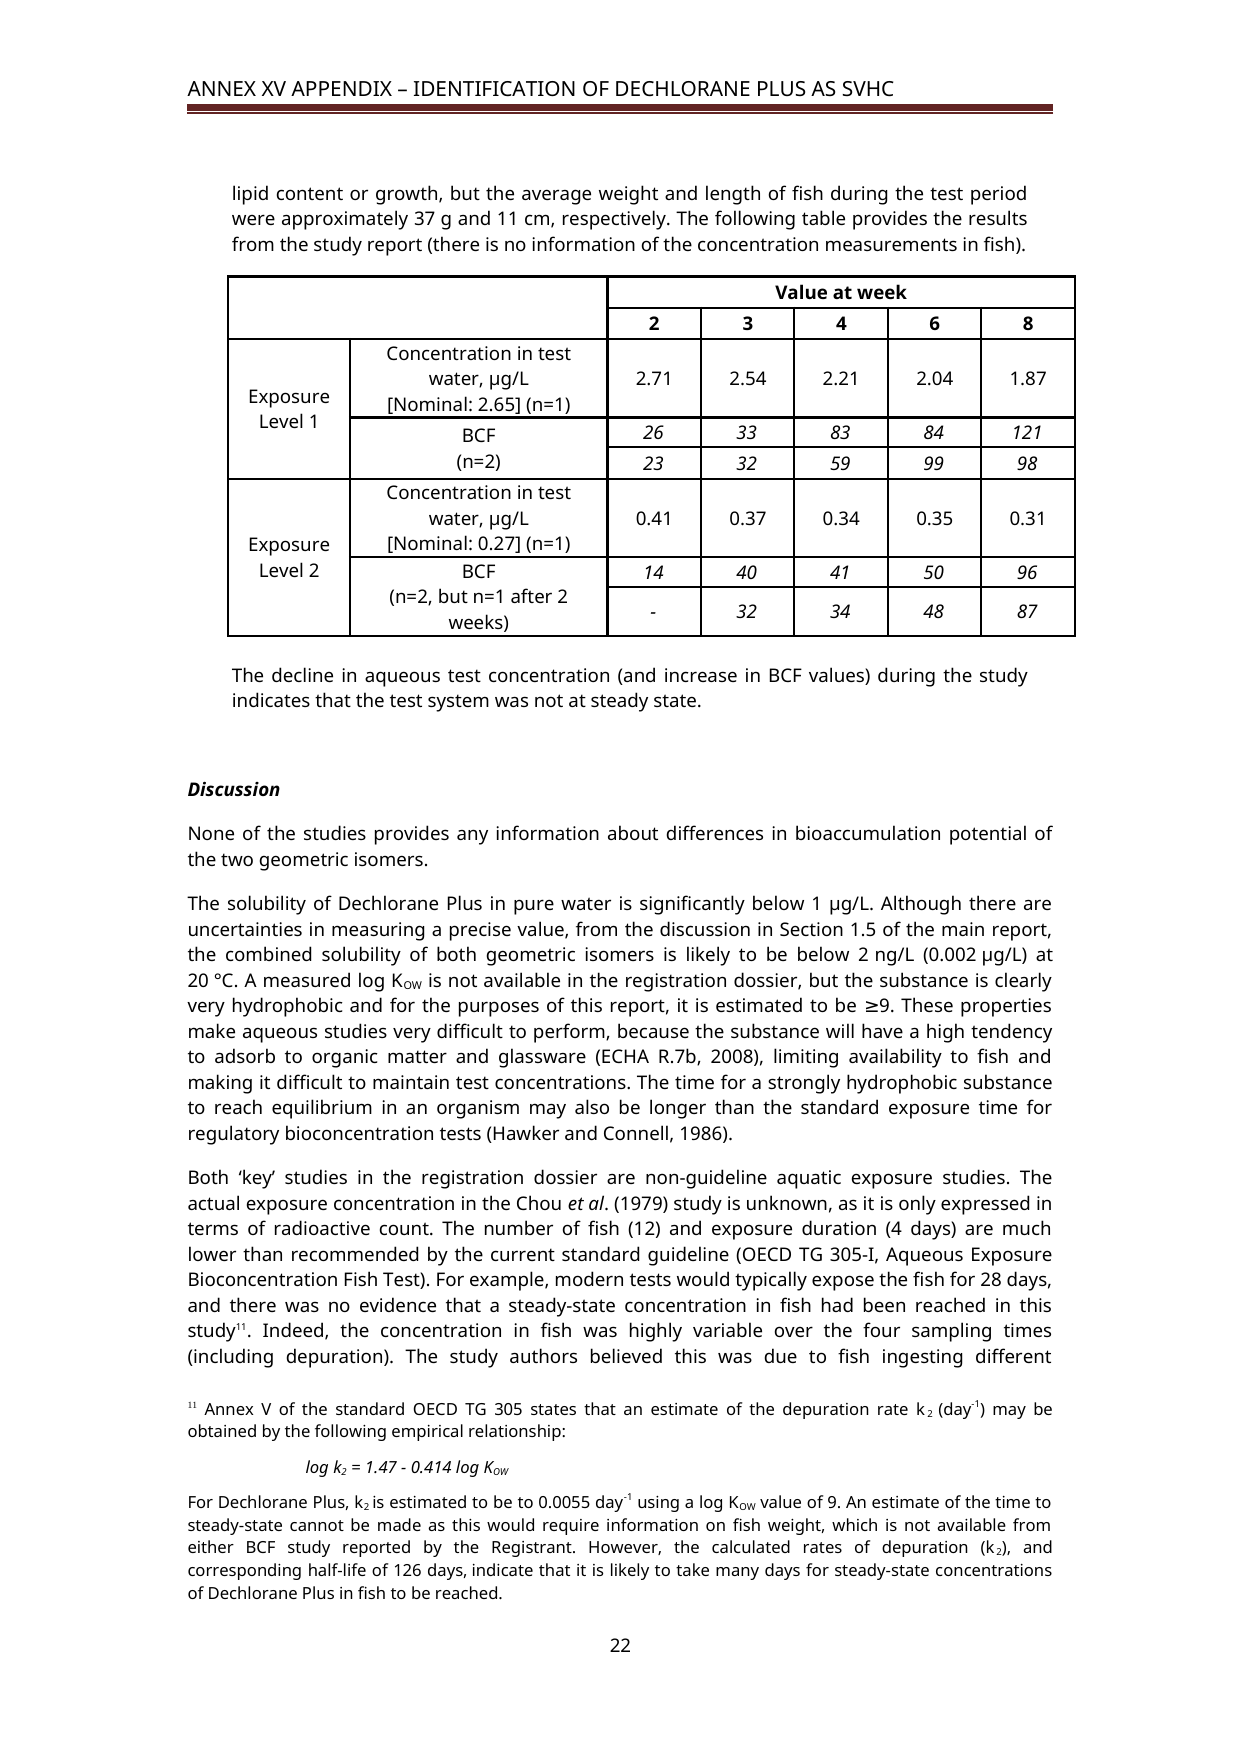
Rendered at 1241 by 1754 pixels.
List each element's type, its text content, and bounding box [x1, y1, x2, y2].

table_cell 48 [889, 588, 980, 635]
table_cell 2 [609, 309, 700, 338]
table_cell 59 [795, 448, 887, 477]
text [187, 1164, 1053, 1368]
table_cell Exposure Level 1 [229, 340, 349, 477]
table_cell 87 [982, 588, 1074, 635]
text The decline in aqueous test concentration (and increase in BCF values) during the study indicates that the test system was not at steady state. [232, 662, 1029, 713]
table_cell 2.54 [702, 340, 793, 416]
table_cell 14 [609, 558, 700, 586]
table_cell 0.35 [889, 480, 980, 556]
table_cell - [609, 588, 700, 635]
table_cell BCF (n=2) [351, 419, 606, 477]
table_cell 96 [982, 558, 1074, 586]
table_cell BCF (n=2, but n=1 after 2 weeks) [351, 558, 606, 635]
table_cell 83 [795, 419, 887, 446]
table_cell 98 [982, 448, 1074, 477]
table_cell 41 [795, 558, 887, 586]
text The solubility of Dechlorane Plus in pure water is significantly below 1 µg/L. Although there are uncertainties in measuring a precise value, from the discussion in Section 1.5 of the main report, the combined solubility of both geometric isomers is likely to be below 2 ng/L (0.002 µg/L) at 20 °C. A measured log KOW is not available in the registration dossier, but the substance is clearly very hydrophobic and for the purposes of this report, it is estimated to be ≥9. These properties make aqueous studies very difficult to perform, because the substance will have a high tendency to adsorb to organic matter and glassware (ECHA R.7b, 2008), limiting availability to fish and making it difficult to maintain test concentrations. The time for a strongly hydrophobic substance to reach equilibrium in an organism may also be longer than the standard exposure time for regulatory bioconcentration tests (Hawker and Connell, 1986). [187, 890, 1053, 1146]
table_cell 99 [889, 448, 980, 477]
table_cell Concentration in test water, µg/L [Nominal: 0.27] (n=1) [351, 480, 606, 556]
table_cell 121 [982, 419, 1074, 446]
table_cell 33 [702, 419, 793, 446]
table_cell 0.34 [795, 480, 887, 556]
table_cell 2.71 [609, 340, 700, 416]
table_cell 26 [609, 419, 700, 446]
table_cell Exposure Level 2 [229, 480, 349, 635]
table_cell 2.21 [795, 340, 887, 416]
table_cell 40 [702, 558, 793, 586]
table_header Value at week [609, 278, 1074, 307]
table_cell 23 [609, 448, 700, 477]
table_cell 6 [889, 309, 980, 338]
table_cell 32 [702, 448, 793, 477]
text Discussion [187, 776, 1053, 802]
table_cell 0.31 [982, 480, 1074, 556]
table_cell 50 [889, 558, 980, 586]
table_cell 32 [702, 588, 793, 635]
table_cell 4 [795, 309, 887, 338]
table_cell 3 [702, 309, 793, 338]
table_cell 1.87 [982, 340, 1074, 416]
table_cell 0.41 [609, 480, 700, 556]
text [232, 180, 1029, 257]
table_header [229, 278, 606, 338]
table_cell 34 [795, 588, 887, 635]
table_cell Concentration in test water, µg/L [Nominal: 2.65] (n=1) [351, 340, 606, 416]
table_cell 2.04 [889, 340, 980, 416]
text None of the studies provides any information about differences in bioaccumulation potential of the two geometric isomers. [187, 821, 1053, 872]
table_cell 0.37 [702, 480, 793, 556]
table_cell 84 [889, 419, 980, 446]
table_cell 8 [982, 309, 1074, 338]
